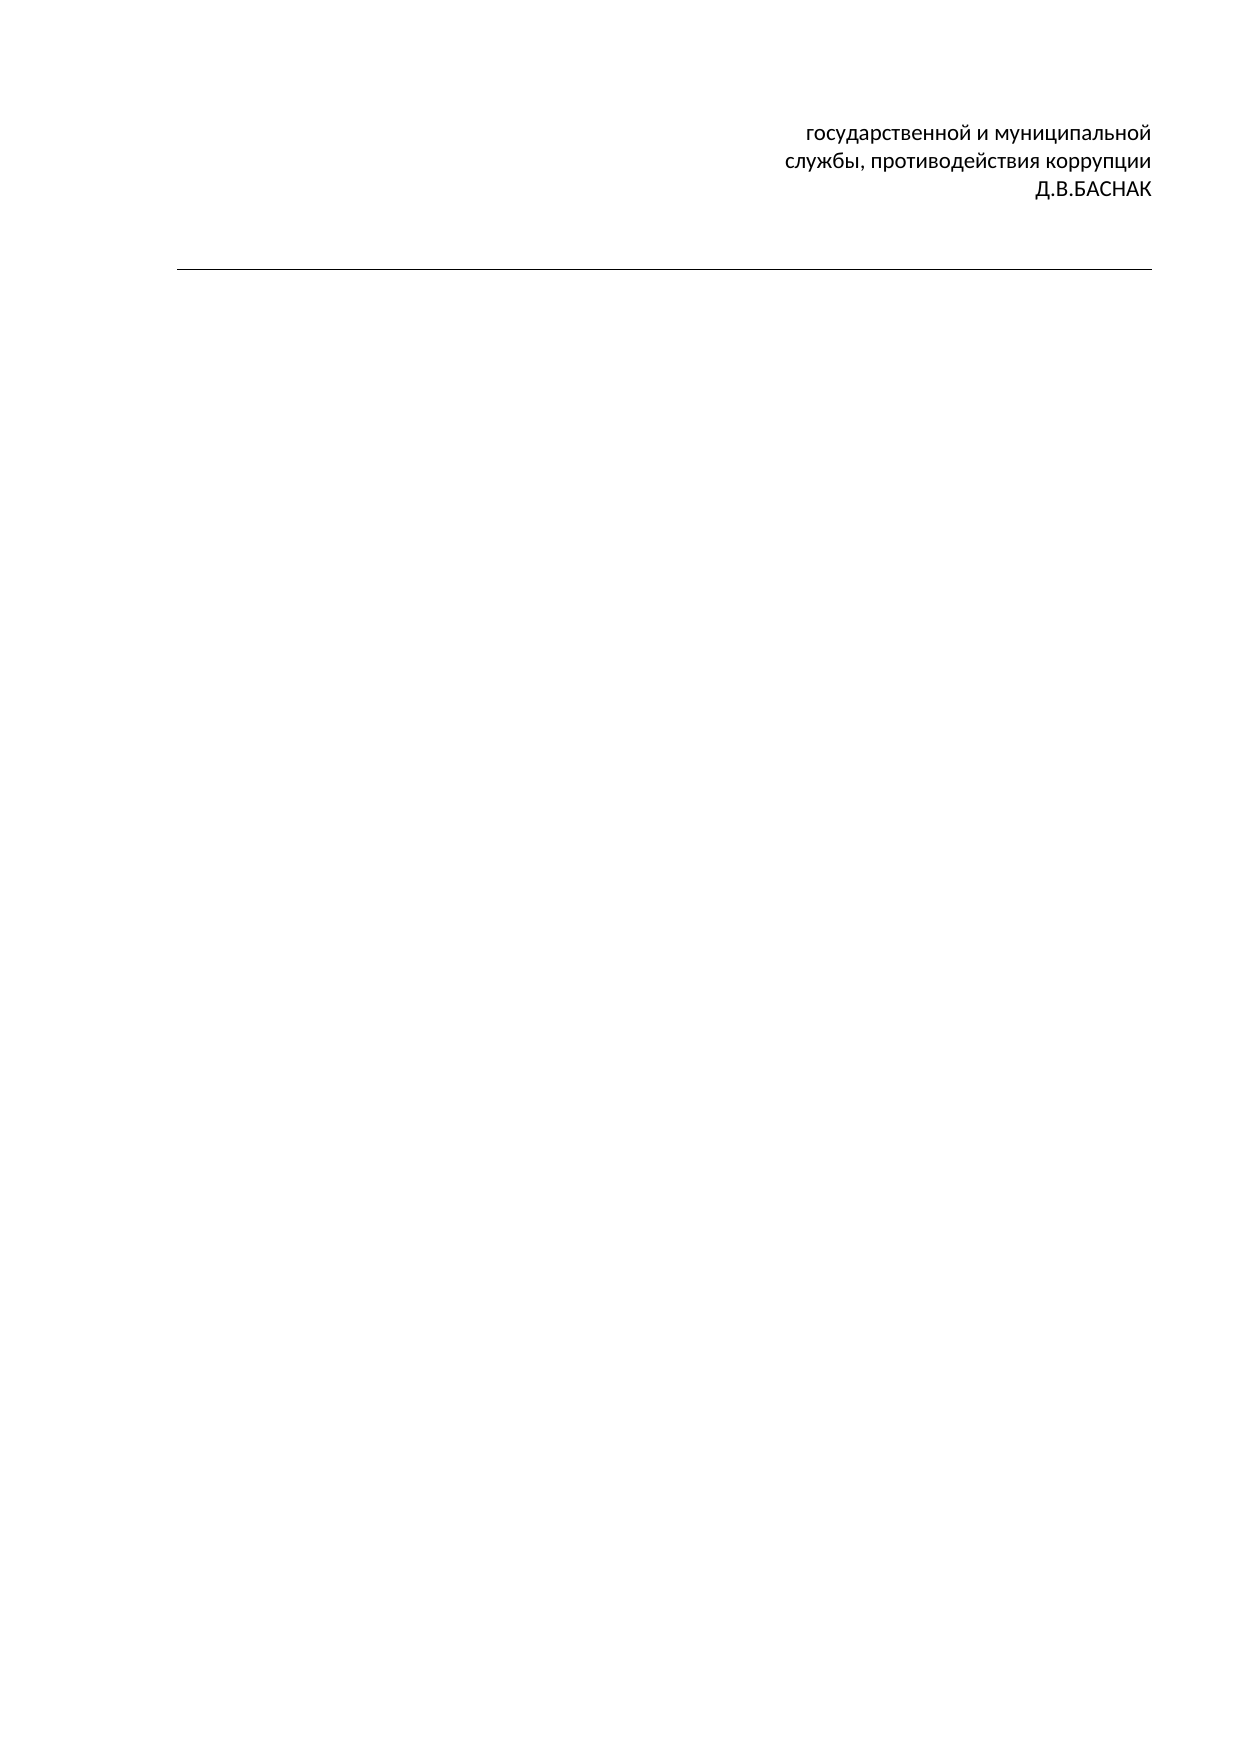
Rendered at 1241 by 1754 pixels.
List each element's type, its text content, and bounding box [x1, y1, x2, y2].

text Д.В.БАСНАК [177, 174, 1152, 202]
text службы, противодействия коррупции [177, 146, 1152, 174]
text государственной и муниципальной [177, 118, 1152, 146]
